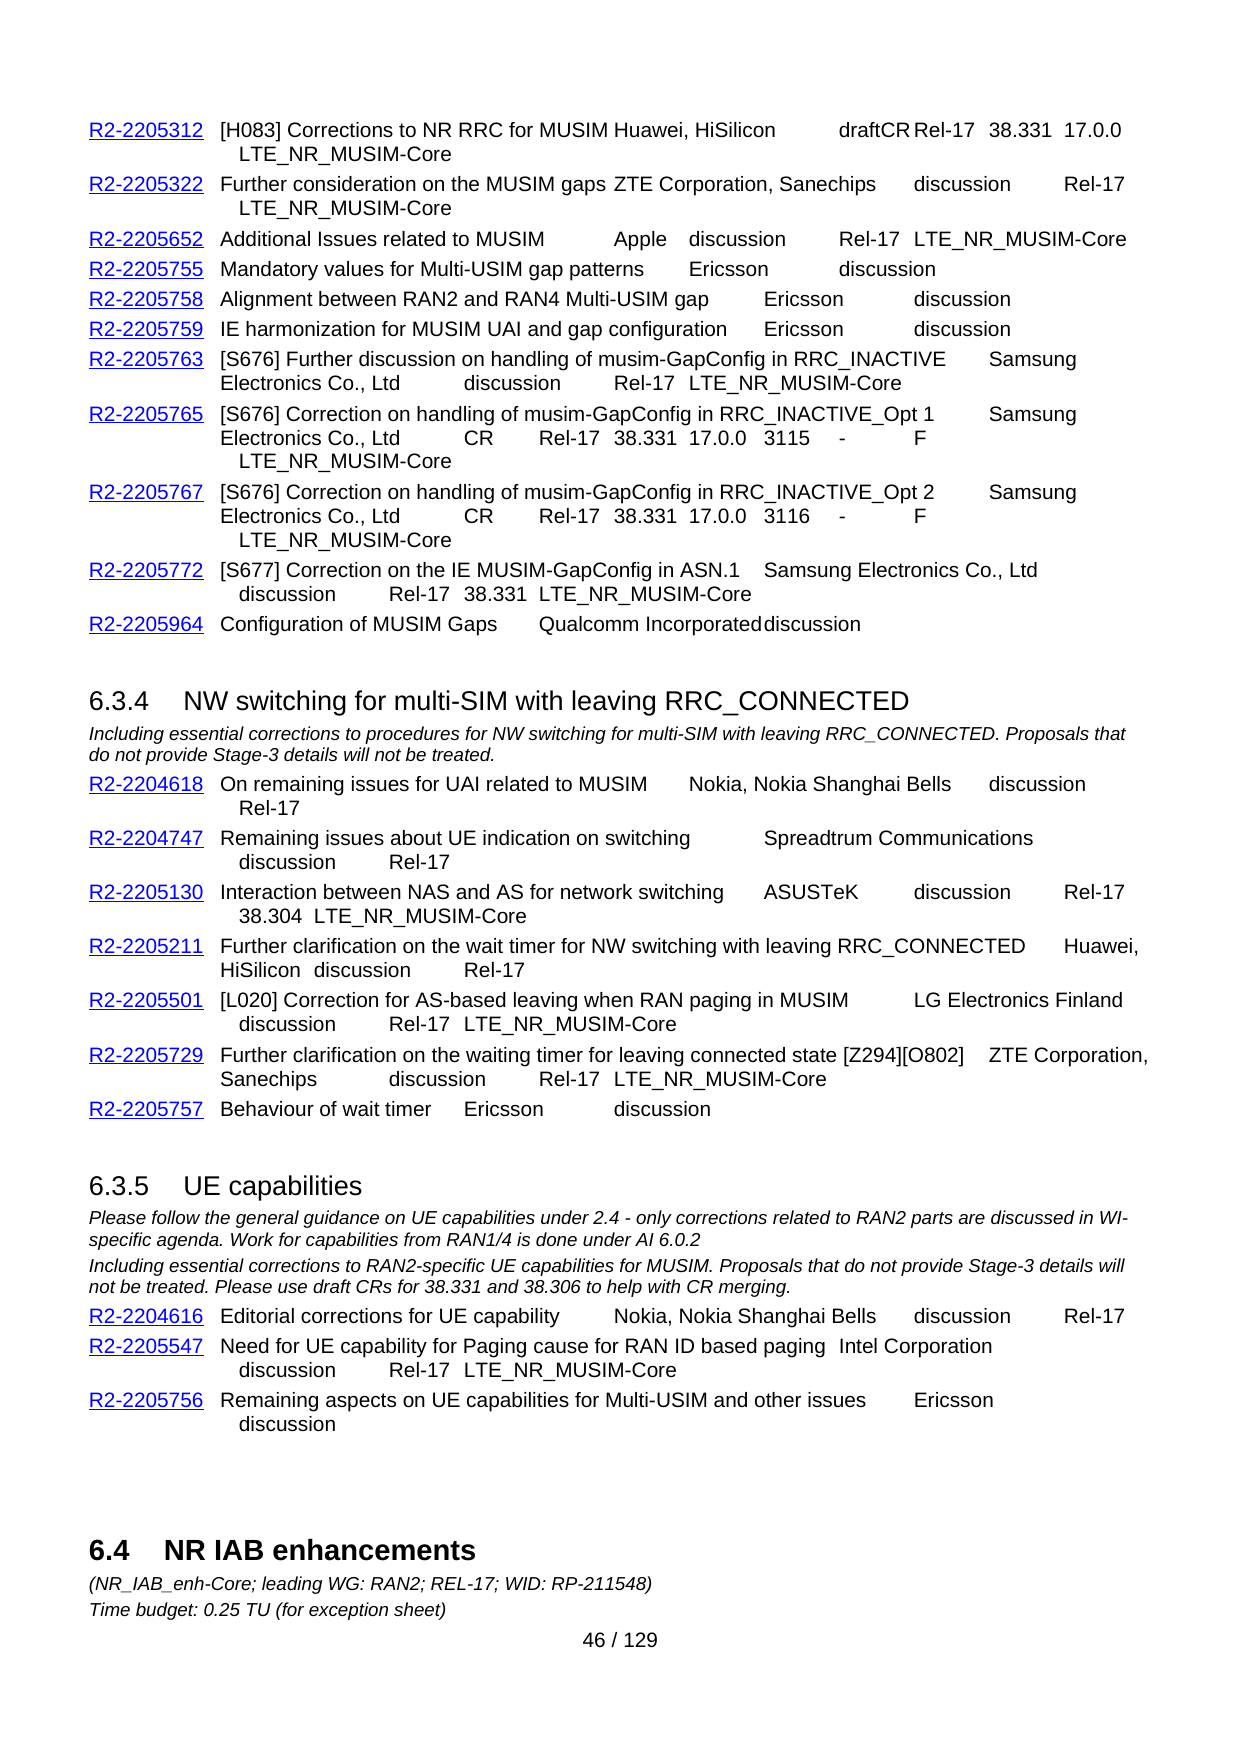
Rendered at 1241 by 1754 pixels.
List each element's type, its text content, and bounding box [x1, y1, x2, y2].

title R2-2205547 Need for UE capability for Paging cause for RAN ID based paging Intel Corporation discussion Rel-17 LTE_NR_MUSIM-Core [89, 1334, 1152, 1382]
title R2-2204616 Editorial corrections for UE capability Nokia, Nokia Shanghai Bells discussion Rel-17 [89, 1304, 1152, 1328]
subtitle 6.3.4 NW switching for multi-SIM with leaving RRC_CONNECTED [89, 685, 1152, 716]
text Including essential corrections to procedures for NW switching for multi-SIM with leaving RRC_CONNECTED. Proposals that do not provide Stage-3 details will not be treated. [89, 722, 1152, 765]
title R2-2204618 On remaining issues for UAI related to MUSIM Nokia, Nokia Shanghai Bells discussion Rel-17 [89, 772, 1152, 819]
title R2-2205652 Additional Issues related to MUSIM Apple discussion Rel-17 LTE_NR_MUSIM-Core [89, 226, 1152, 250]
title R2-2205729 Further clarification on the waiting timer for leaving connected state [Z294][O802] ZTE Corporation, Sanechips discussion Rel-17 LTE_NR_MUSIM-Core [89, 1042, 1152, 1090]
title R2-2205765 [S676] Correction on handling of musim-GapConfig in RRC_INACTIVE_Opt 1 Samsung Electronics Co., Ltd CR Rel-17 38.331 17.0.0 3115 - F LTE_NR_MUSIM-Core [89, 401, 1152, 473]
title R2-2205312 [H083] Corrections to NR RRC for MUSIM Huawei, HiSilicon draftCR Rel-17 38.331 17.0.0 LTE_NR_MUSIM-Core [89, 118, 1152, 166]
text Please follow the general guidance on UE capabilities under 2.4 - only corrections related to RAN2 parts are discussed in WI-specific agenda. Work for capabilities from RAN1/4 is done under AI 6.0.2 [89, 1207, 1152, 1250]
title R2-2205964 Configuration of MUSIM Gaps Qualcomm Incorporated discussion [89, 612, 1152, 636]
subtitle 6.3.5 UE capabilities [89, 1169, 1152, 1201]
title R2-2205763 [S676] Further discussion on handling of musim-GapConfig in RRC_INACTIVE Samsung Electronics Co., Ltd discussion Rel-17 LTE_NR_MUSIM-Core [89, 347, 1152, 395]
title R2-2205772 [S677] Correction on the IE MUSIM-GapConfig in ASN.1 Samsung Electronics Co., Ltd discussion Rel-17 38.331 LTE_NR_MUSIM-Core [89, 558, 1152, 606]
title R2-2205211 Further clarification on the wait timer for NW switching with leaving RRC_CONNECTED Huawei, HiSilicon discussion Rel-17 [89, 934, 1152, 982]
title R2-2205757 Behaviour of wait timer Ericsson discussion [89, 1097, 1152, 1121]
title R2-2205767 [S676] Correction on handling of musim-GapConfig in RRC_INACTIVE_Opt 2 Samsung Electronics Co., Ltd CR Rel-17 38.331 17.0.0 3116 - F LTE_NR_MUSIM-Core [89, 479, 1152, 551]
title R2-2205322 Further consideration on the MUSIM gaps ZTE Corporation, Sanechips discussion Rel-17 LTE_NR_MUSIM-Core [89, 172, 1152, 220]
title R2-2205758 Alignment between RAN2 and RAN4 Multi-USIM gap Ericsson discussion [89, 287, 1152, 311]
title R2-2204747 Remaining issues about UE indication on switching Spreadtrum Communications discussion Rel-17 [89, 826, 1152, 874]
title R2-2205501 [L020] Correction for AS-based leaving when RAN paging in MUSIM LG Electronics Finland discussion Rel-17 LTE_NR_MUSIM-Core [89, 988, 1152, 1036]
title R2-2205755 Mandatory values for Multi-USIM gap patterns Ericsson discussion [89, 257, 1152, 281]
title R2-2205756 Remaining aspects on UE capabilities for Multi-USIM and other issues Ericsson discussion [89, 1388, 1152, 1436]
text Time budget: 0.25 TU (for exception sheet) [89, 1598, 1152, 1620]
title R2-2205759 IE harmonization for MUSIM UAI and gap configuration Ericsson discussion [89, 317, 1152, 341]
subtitle 6.4 NR IAB enhancements [89, 1533, 1152, 1566]
text (NR_IAB_enh-Core; leading WG: RAN2; REL-17; WID: RP-211548) [89, 1573, 1152, 1594]
text Including essential corrections to RAN2-specific UE capabilities for MUSIM. Proposals that do not provide Stage-3 details will not be treated. Please use draft CRs for 38.331 and 38.306 to help with CR merging. [89, 1254, 1152, 1297]
title R2-2205130 Interaction between NAS and AS for network switching ASUSTeK discussion Rel-17 38.304 LTE_NR_MUSIM-Core [89, 880, 1152, 928]
